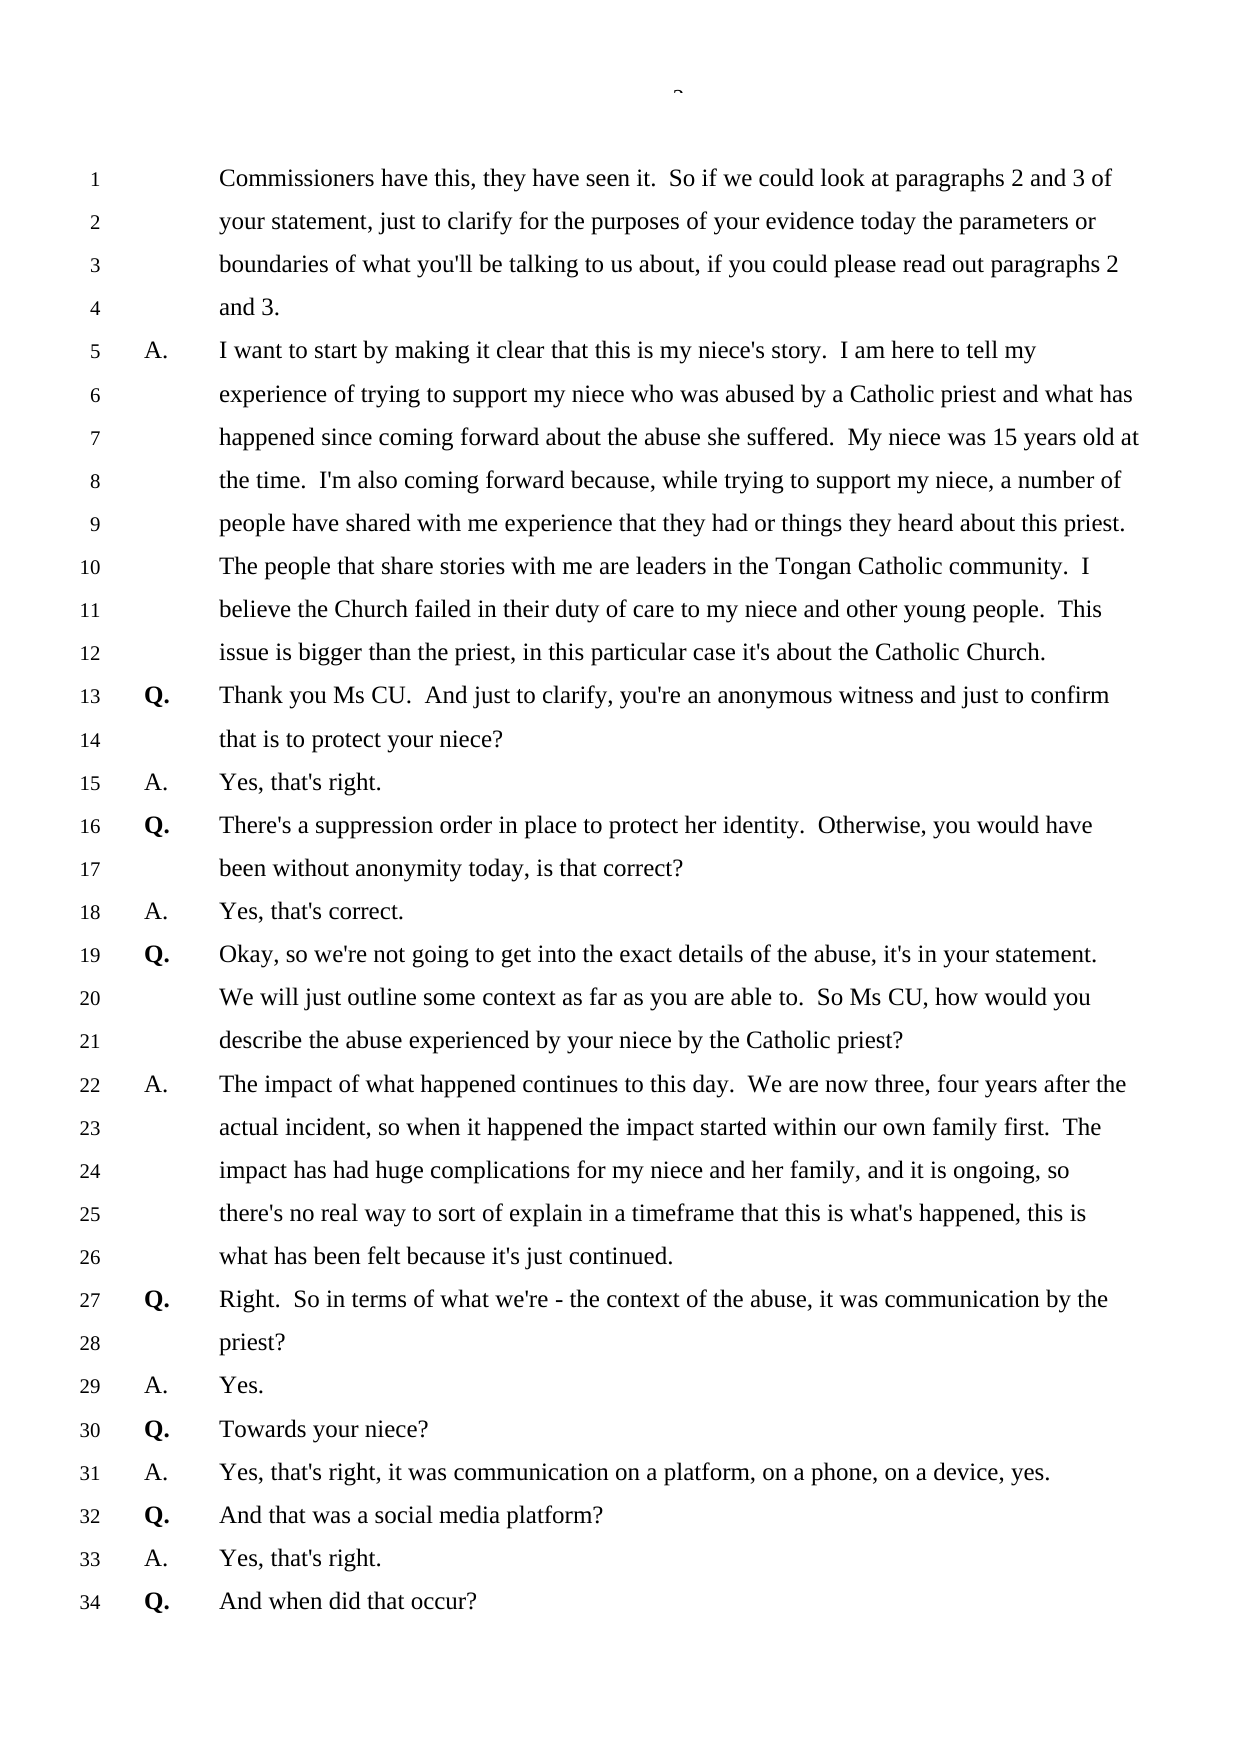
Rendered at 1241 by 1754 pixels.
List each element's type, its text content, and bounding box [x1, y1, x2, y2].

list A. Yes, that's right. [79, 767, 1151, 796]
list Q. And that was a social media platform? [79, 1500, 1151, 1529]
list boundaries of what you'll be talking to us about, if you could please read out paragraphs 2 [90, 249, 1151, 278]
list the time. I'm also coming forward because, while trying to support my niece, a number of [90, 465, 1151, 494]
list priest? [79, 1327, 1151, 1356]
list Q. Towards your niece? [79, 1414, 1151, 1442]
list issue is bigger than the priest, in this particular case it's about the Catholic Church. [79, 637, 1151, 666]
list Commissioners have this, they have seen it. So if we could look at paragraphs 2 and 3 of [90, 163, 1151, 192]
list A. Yes. [79, 1371, 1151, 1399]
list Q. Thank you Ms CU. And just to clarify, you're an anonymous witness and just to confirm [79, 681, 1151, 709]
list experience of trying to support my niece who was abused by a Catholic priest and what has [90, 379, 1151, 407]
list people have shared with me experience that they had or things they heard about this priest. [90, 508, 1151, 537]
list been without anonymity today, is that correct? [79, 853, 1151, 882]
list happened since coming forward about the abuse she suffered. My niece was 15 years old at [90, 422, 1151, 451]
list Q. Right. So in terms of what we're - the context of the abuse, it was communication by the [79, 1284, 1151, 1313]
list and 3. [90, 292, 1151, 321]
list A. The impact of what happened continues to this day. We are now three, four years after the [79, 1069, 1151, 1097]
list Q. There's a suppression order in place to protect her identity. Otherwise, you would have [79, 810, 1151, 839]
list actual incident, so when it happened the impact started within our own family first. The [79, 1112, 1151, 1141]
list A. I want to start by making it clear that this is my niece's story. I am here to tell my [90, 336, 1151, 364]
list The people that share stories with me are leaders in the Tongan Catholic community. I [79, 551, 1151, 580]
list A. Yes, that's right, it was communication on a platform, on a phone, on a device, yes. [79, 1457, 1151, 1486]
list believe the Church failed in their duty of care to my niece and other young people. This [79, 594, 1151, 623]
list A. Yes, that's correct. [79, 896, 1151, 925]
list Q. Okay, so we're not going to get into the exact details of the abuse, it's in your statement. [79, 939, 1151, 968]
list describe the abuse experienced by your niece by the Catholic priest? [79, 1026, 1151, 1054]
list there's no real way to sort of explain in a timeframe that this is what's happened, this is [79, 1198, 1151, 1227]
list A. Yes, that's right. [79, 1543, 1151, 1572]
list Q. And when did that occur? [79, 1586, 1151, 1615]
list your statement, just to clarify for the purposes of your evidence today the parameters or [90, 206, 1151, 235]
list impact has had huge complications for my niece and her family, and it is ongoing, so [79, 1155, 1151, 1184]
list what has been felt because it's just continued. [79, 1241, 1151, 1270]
list We will just outline some context as far as you are able to. So Ms CU, how would you [79, 982, 1151, 1011]
list that is to protect your niece? [79, 724, 1151, 752]
